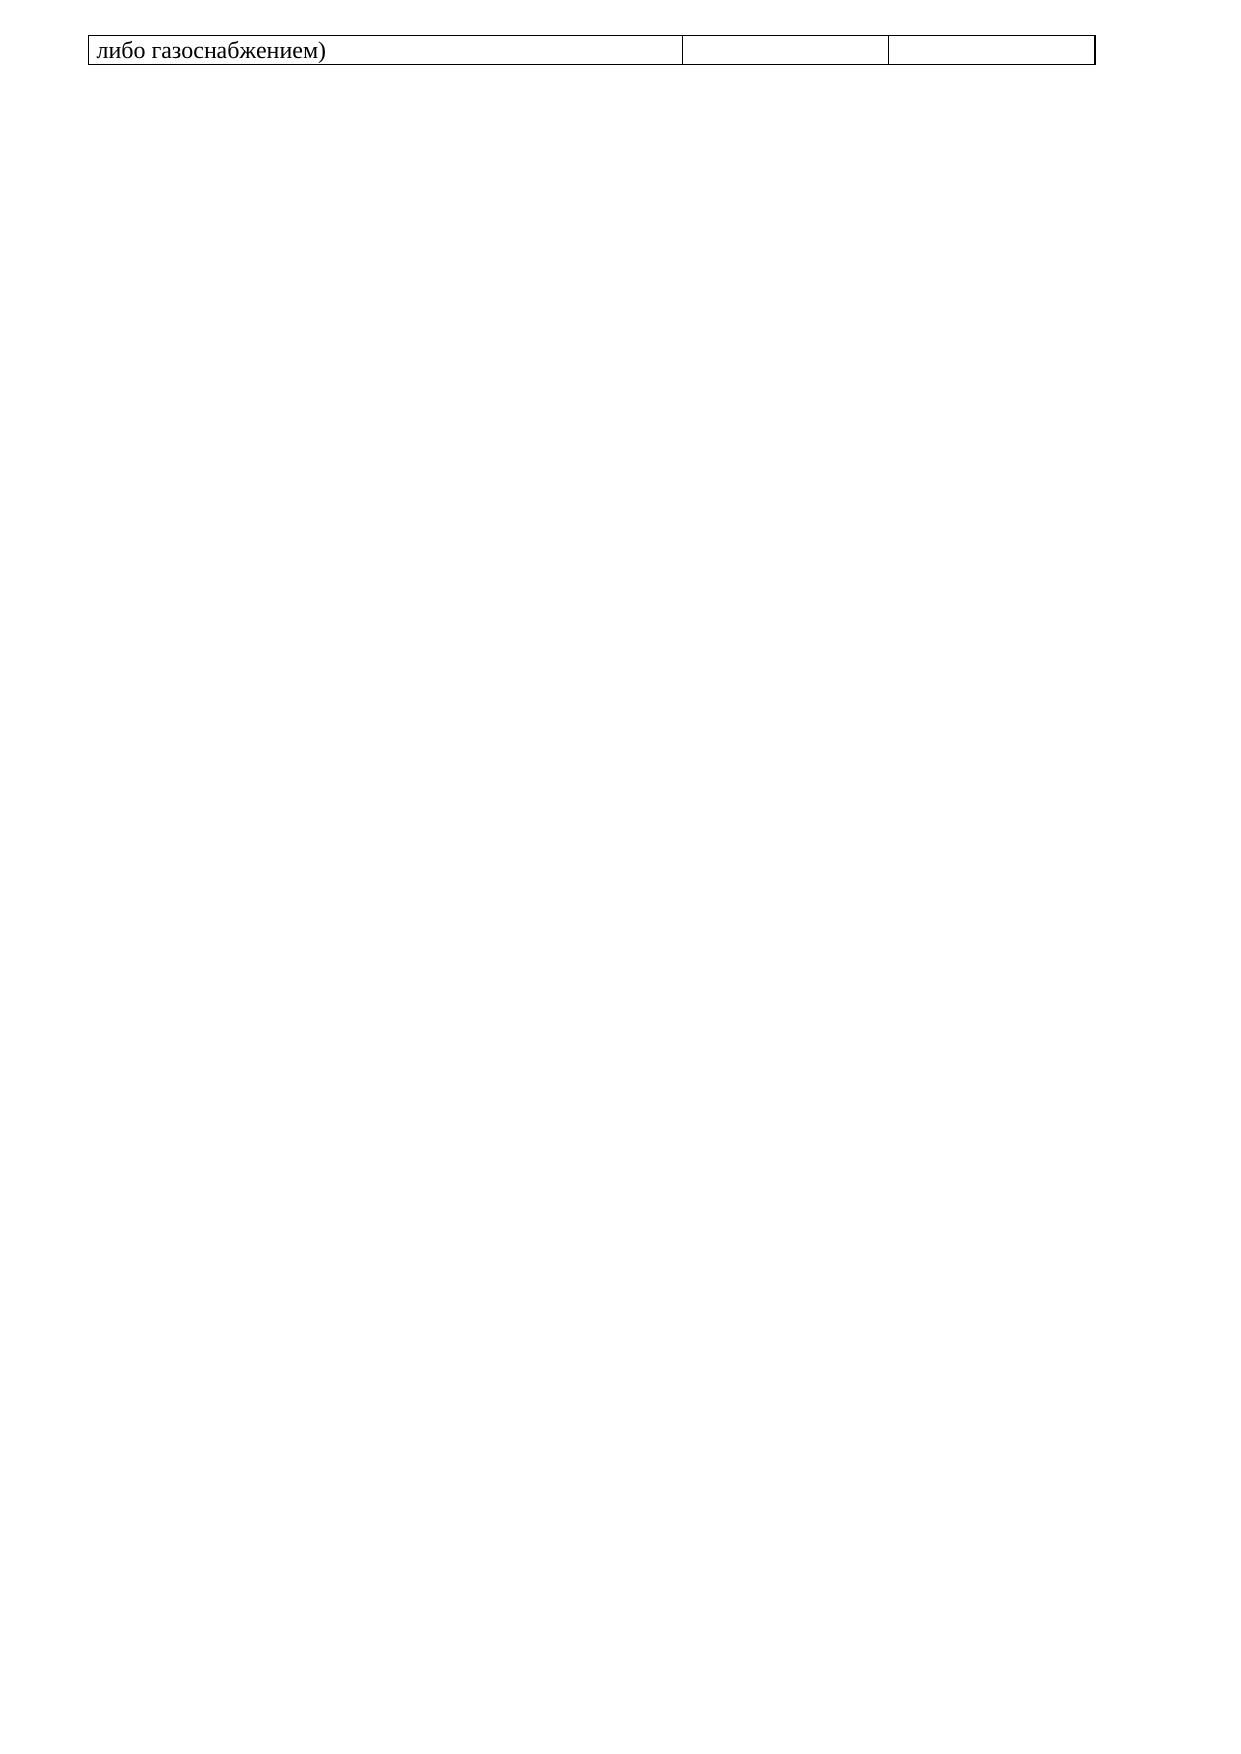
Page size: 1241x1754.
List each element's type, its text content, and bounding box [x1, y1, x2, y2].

table_cell 17,16 [683, 36, 888, 64]
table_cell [89, 36, 682, 64]
table_cell 6,81 [889, 36, 1094, 64]
